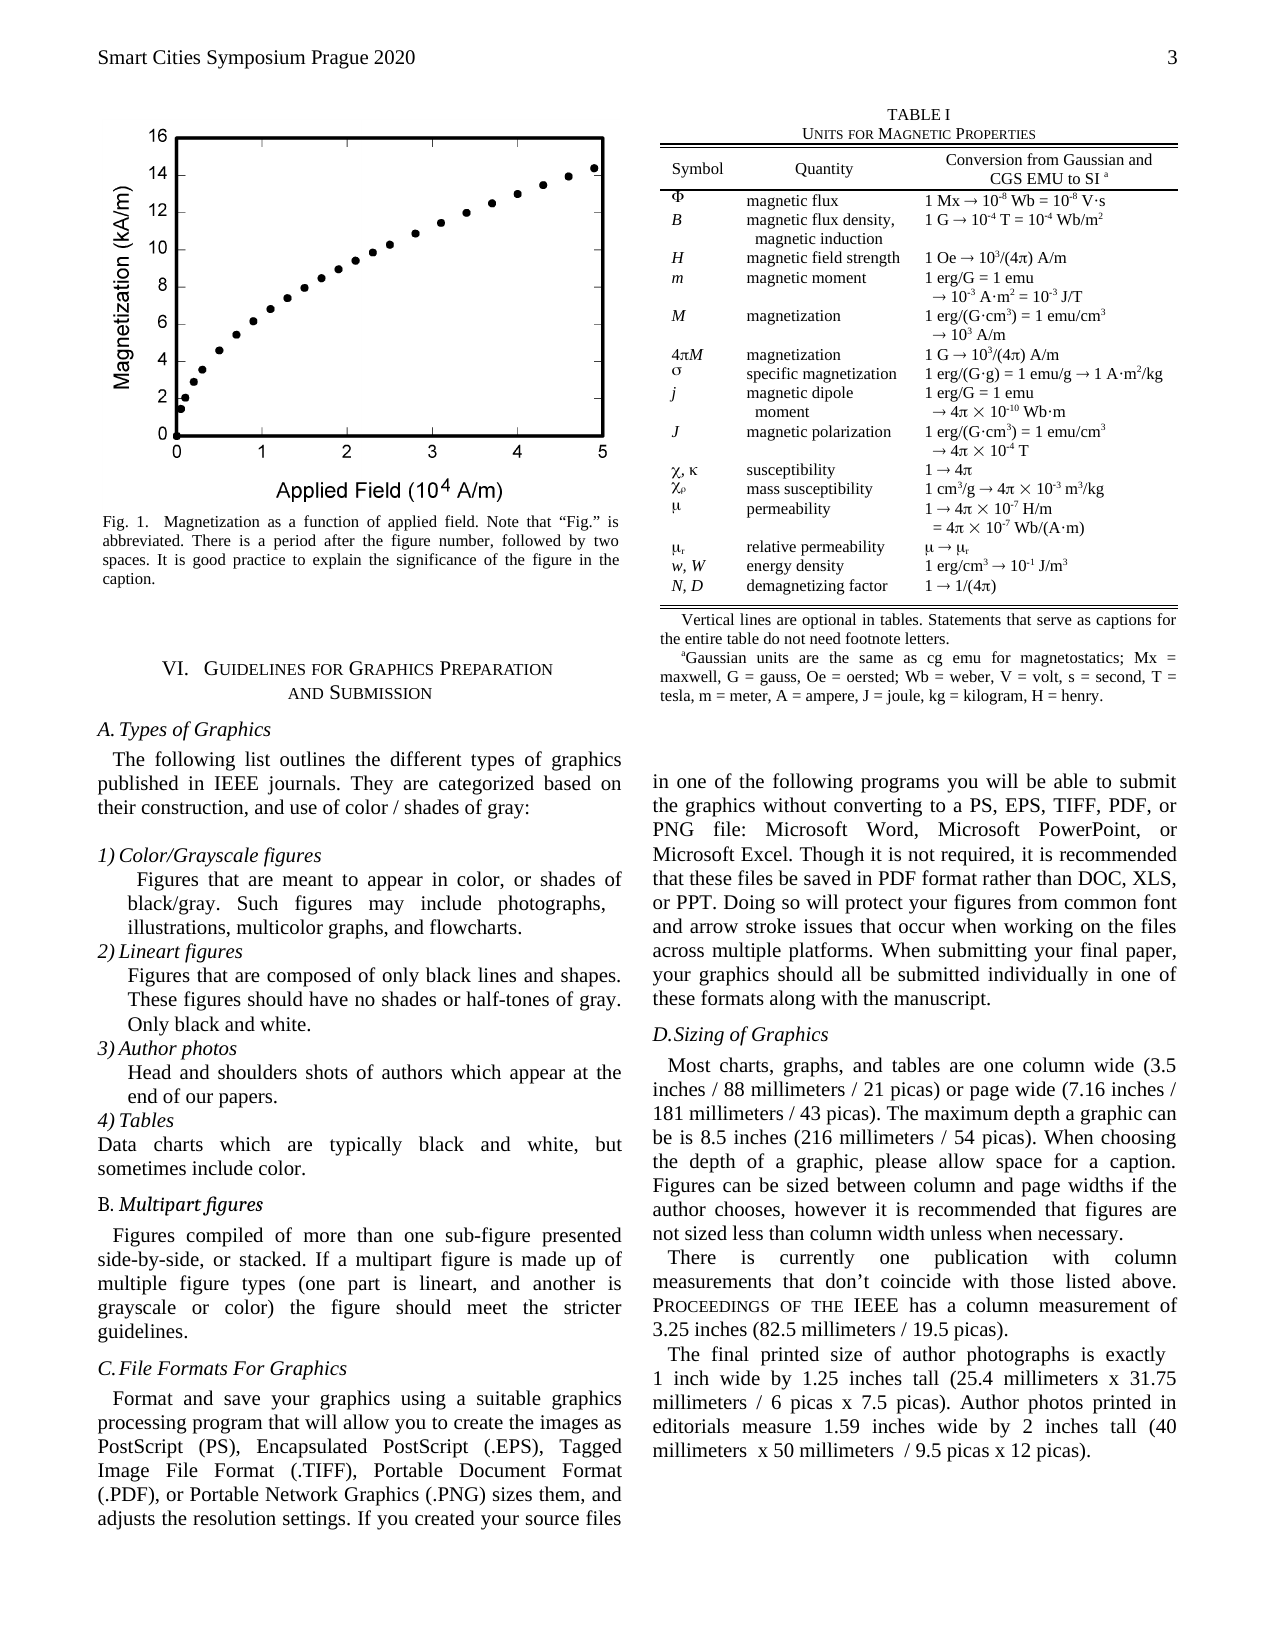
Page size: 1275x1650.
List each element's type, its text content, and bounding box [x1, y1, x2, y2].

subtitle Head and shoulders shots of authors which appear at the end of our papers. [127, 1059, 622, 1108]
subtitle File Formats For Graphics [97, 1355, 622, 1379]
picture [102, 119, 620, 512]
text The following list outlines the different types of graphics published in IEEE journals. They are categorized based on their construction, and use of color / shades of gray: [97, 747, 622, 819]
subtitle Types of Graphics [97, 716, 622, 741]
text Most charts, graphs, and tables are one column wide (3.5 inches / 88 millimeters / 21 picas) or page wide (7.16 inches / 181 millimeters / 43 picas). The maximum depth a graphic can be is 8.5 inches (216 millimeters / 54 picas). When choosing the depth of a graphic, please allow space for a caption. Figures can be sized between column and page widths if the author chooses, however it is recommended that figures are not sized less than column width unless when necessary. [652, 1053, 1177, 1245]
subtitle Figures that are meant to appear in color, or shades of black/gray. Such figures may include photographs, illustrations, multicolor graphs, and flowcharts. [127, 867, 622, 939]
text Format and save your graphics using a suitable graphics processing program that will allow you to create the images as PostScript (PS), Encapsulated PostScript (.EPS), Tagged Image File Format (.TIFF), Portable Document Format (.PDF), or Portable Network Graphics (.PNG) sizes them, and adjusts the resolution settings. If you created your source files in one of the following programs you will be able to submit the graphics without converting to a PS, EPS, TIFF, PDF, or PNG file: Microsoft Word, Microsoft PowerPoint, or Microsoft Excel. Though it is not required, it is recommended that these files be saved in PDF format rather than DOC, XLS, or PPT. Doing so will protect your figures from common font and arrow stroke issues that occur when working on the files across multiple platforms. When submitting your final paper, your graphics should all be submitted individually in one of these formats along with the manuscript. [97, 1386, 622, 1530]
text Figures compiled of more than one sub-figure presented side-by-side, or stacked. If a multipart figure is made up of multiple figure types (one part is lineart, and another is grayscale or color) the figure should meet the stricter guidelines. [97, 1223, 622, 1343]
subtitle Lineart figures [97, 939, 622, 963]
text The final printed size of author photographs is exactly 1 inch wide by 1.25 inches tall (25.4 millimeters x 31.75 millimeters / 6 picas x 7.5 picas). Author photos printed in editorials measure 1.59 inches wide by 2 inches tall (40 millimeters x 50 millimeters / 9.5 picas x 12 picas). [652, 1341, 1177, 1462]
subtitle Figures that are composed of only black lines and shapes. These figures should have no shades or half-tones of gray. Only black and white. [127, 963, 622, 1036]
subtitle Sizing of Graphics [652, 1022, 1177, 1046]
subtitle Author photos [97, 1036, 622, 1059]
subtitle Color/Grayscale figures [97, 843, 622, 867]
subtitle Multipart figures [97, 1192, 622, 1216]
text Format and save your graphics using a suitable graphics processing program that will allow you to create the images as PostScript (PS), Encapsulated PostScript (.EPS), Tagged Image File Format (.TIFF), Portable Document Format (.PDF), or Portable Network Graphics (.PNG) sizes them, and adjusts the resolution settings. If you created your source files in one of the following programs you will be able to submit the graphics without converting to a PS, EPS, TIFF, PDF, or PNG file: Microsoft Word, Microsoft PowerPoint, or Microsoft Excel. Though it is not required, it is recommended that these files be saved in PDF format rather than DOC, XLS, or PPT. Doing so will protect your figures from common font and arrow stroke issues that occur when working on the files across multiple platforms. When submitting your final paper, your graphics should all be submitted individually in one of these formats along with the manuscript. [652, 105, 1177, 1010]
subtitle Guidelines for Graphics Preparation and Submission [97, 656, 622, 704]
text There is currently one publication with column measurements that don’t coincide with those listed above. Proceedings of the IEEE has a column measurement of 3.25 inches (82.5 millimeters / 19.5 picas). [652, 1245, 1177, 1341]
subtitle Tables Data charts which are typically black and white, but sometimes include color. [97, 1108, 622, 1180]
